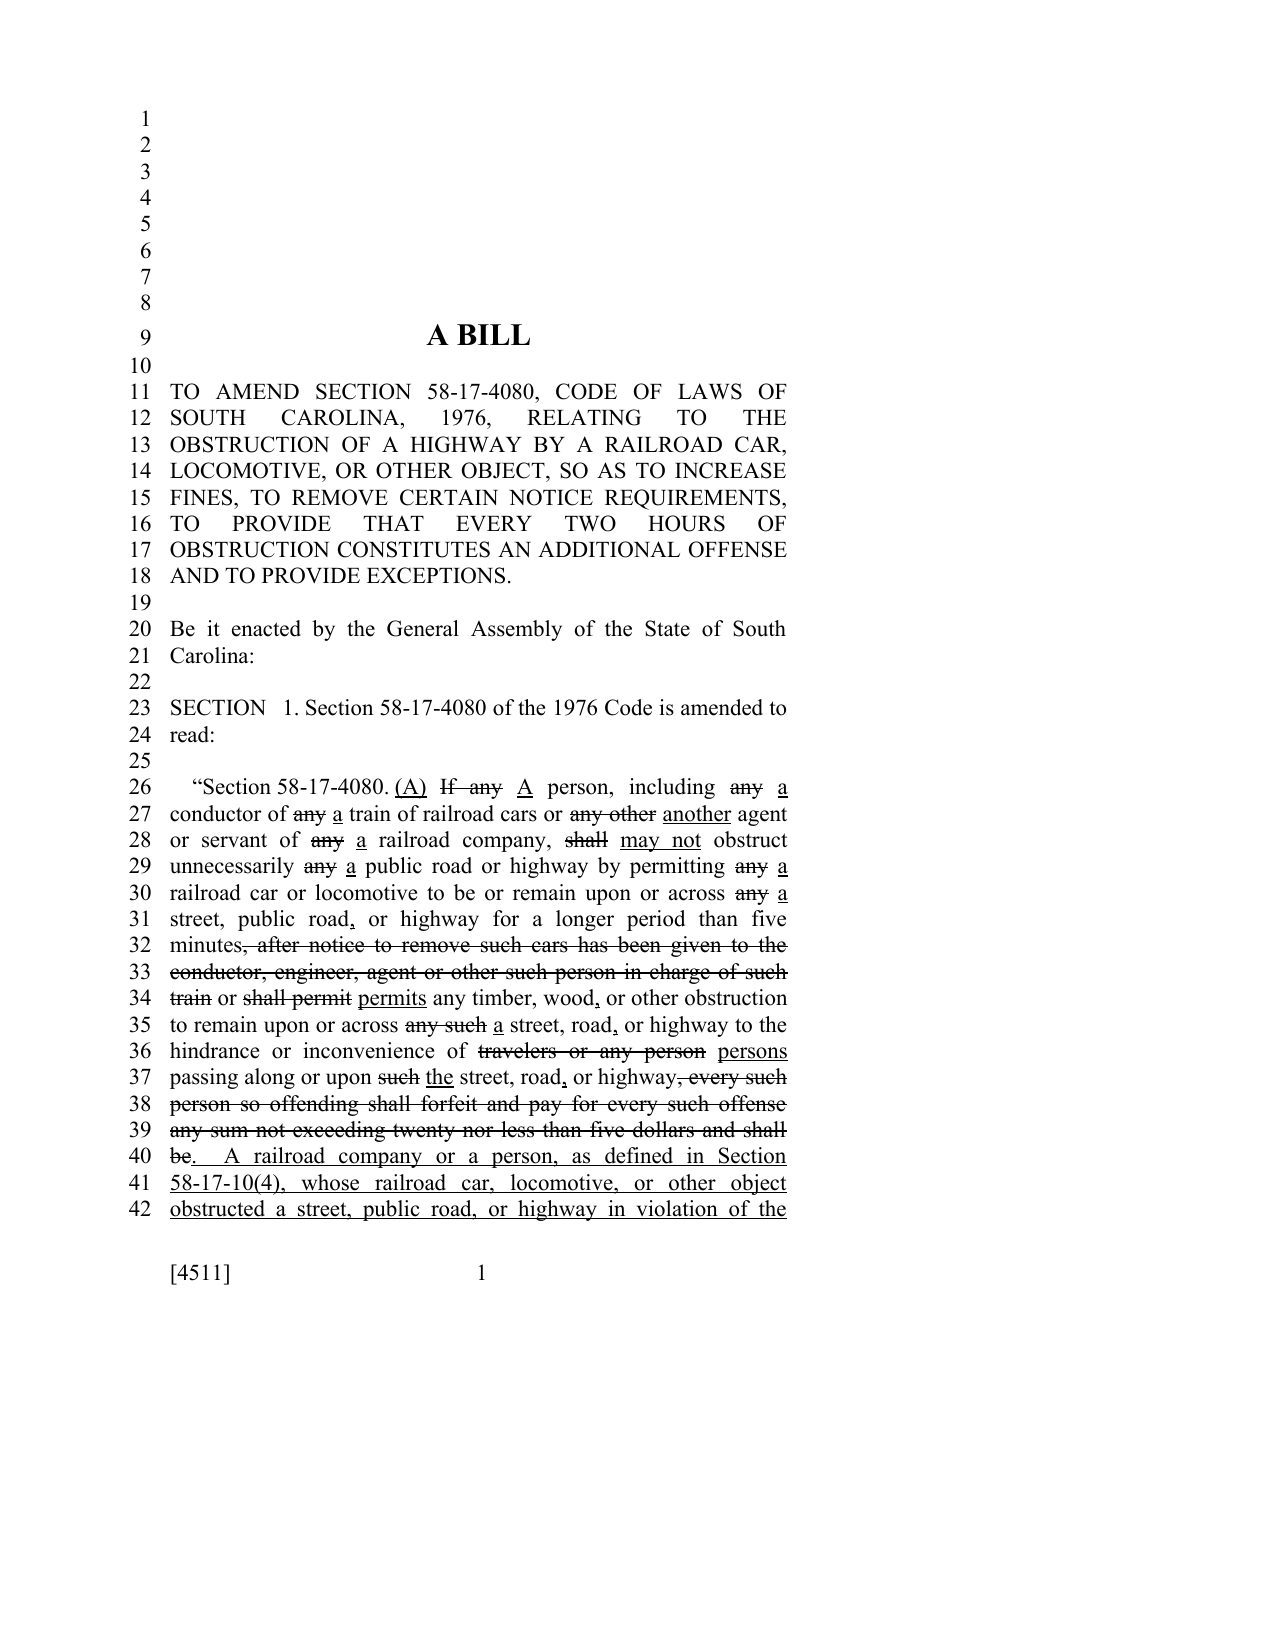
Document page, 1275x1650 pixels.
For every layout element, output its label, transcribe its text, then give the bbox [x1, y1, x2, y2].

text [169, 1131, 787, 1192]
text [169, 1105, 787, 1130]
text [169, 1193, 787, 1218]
text Be it enacted by the General Assembly of the State of South Carolina: [169, 615, 787, 668]
text A BILL [169, 316, 787, 352]
text SECTION 1. Section 58-17-4080 of the 1976 Code is amended to read: [169, 694, 787, 747]
text TO AMEND SECTION 58-17-4080, CODE OF LAWS OF SOUTH CAROLINA, 1976, RELATING TO THE OBSTRUCTION OF A HIGHWAY BY A RAILROAD CAR, LOCOMOTIVE, OR OTHER OBJECT, SO AS TO INCREASE FINES, TO REMOVE CERTAIN NOTICE REQUIREMENTS, TO PROVIDE THAT EVERY TWO HOURS OF OBSTRUCTION CONSTITUTES AN ADDITIONAL OFFENSE AND TO PROVIDE EXCEPTIONS. [169, 378, 787, 589]
